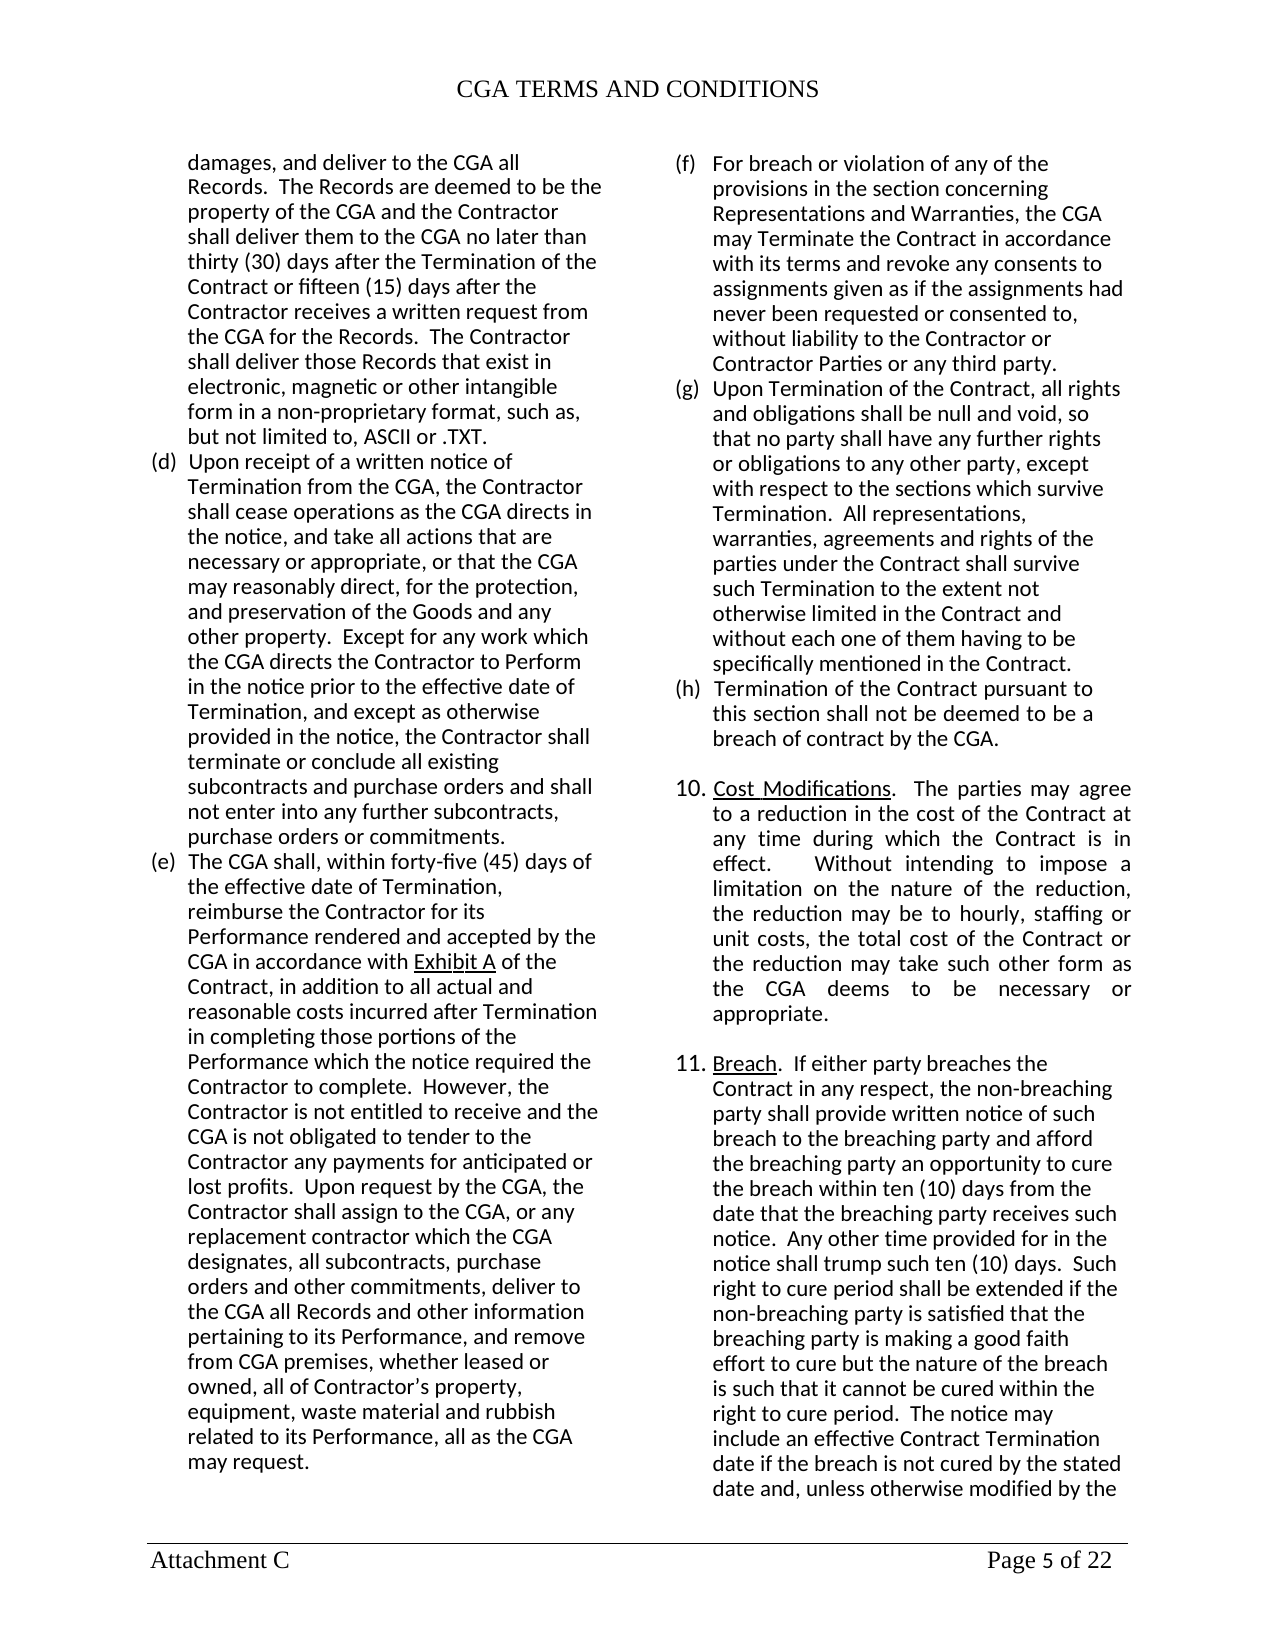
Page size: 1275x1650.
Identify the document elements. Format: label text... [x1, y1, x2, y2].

text may reasonably direct, for the protection, [187, 576, 602, 601]
text pertaining to its Performance, and remove [187, 1326, 602, 1351]
text Contractor shall assign to the CGA, or any [187, 1201, 602, 1226]
text provided in the notice, the Contractor shall [187, 726, 602, 751]
text not enter into any further subcontracts, [187, 801, 602, 826]
text shall deliver them to the CGA no later than [187, 226, 602, 251]
text and preservation of the Goods and any [187, 601, 602, 626]
text the effective date of Termination, [187, 876, 602, 901]
text include an effective Contract Termination date if the breach is not cured by the stated date and, unless otherwise modified by the [712, 1426, 1127, 1501]
text electronic, magnetic or other intangible [187, 376, 602, 401]
text (f) For breach or violation of any of the provisions in the section concerning Representations and Warranties, the CGA may Terminate the Contract in accordance with its terms and revoke any consents to assignments given as if the assignments had never been requested or consented to, without liability to the Contractor or Contractor Parties or any third party. [675, 151, 1129, 376]
text Performance rendered and accepted by the [187, 926, 602, 951]
text shall deliver those Records that exist in [187, 351, 602, 376]
text from CGA premises, whether leased or [187, 1351, 602, 1376]
text Contractor to complete. However, the [187, 1076, 602, 1101]
text Termination from the CGA, the Contractor [187, 476, 602, 501]
text thirty (30) days after the Termination of the [187, 251, 602, 276]
text (e) The CGA shall, within forty-five (45) days of [146, 851, 596, 876]
text Termination, and except as otherwise [187, 701, 602, 726]
text CGA is not obligated to tender to the [187, 1126, 602, 1151]
text 10. Cost Modifications. The parties may agree to a reduction in the cost of the Contract at any time during which the Contract is in effect. Without intending to impose a limitation on the nature of the reduction, the reduction may be to hourly, staffing or unit costs, the total cost of the Contract or the reduction may take such other form as the CGA deems to be necessary or appropriate. [675, 776, 1132, 1026]
text terminate or conclude all existing [187, 751, 602, 776]
text (h) Termination of the Contract pursuant to this section shall not be deemed to be a breach of contract by the CGA. [675, 676, 1093, 751]
text (g) Upon Termination of the Contract, all rights and obligations shall be null and void, so that no party shall have any further rights [675, 376, 1126, 451]
text Contractor receives a written request from [187, 301, 602, 326]
text or obligations to any other party, except with respect to the sections which survive Termination. All representations, warranties, agreements and rights of the parties under the Contract shall survive such Termination to the extent not otherwise limited in the Contract and without each one of them having to be specifically mentioned in the Contract. [712, 451, 1109, 676]
text in the notice prior to the effective date of [187, 676, 602, 701]
text other property. Except for any work which [187, 626, 602, 651]
text the CGA all Records and other information [187, 1301, 602, 1326]
text property of the CGA and the Contractor [187, 201, 602, 226]
text the CGA for the Records. The Contractor [187, 326, 602, 351]
text owned, all of Contractor’s property, [187, 1376, 602, 1401]
text may request. [187, 1451, 602, 1476]
text lost profits. Upon request by the CGA, the [187, 1176, 602, 1201]
text reimburse the Contractor for its [187, 901, 602, 926]
text Records. The Records are deemed to be the [187, 176, 608, 201]
text the CGA directs the Contractor to Perform [187, 651, 602, 676]
text subcontracts and purchase orders and shall [187, 776, 602, 801]
text Contractor any payments for anticipated or [187, 1151, 602, 1176]
text purchase orders or commitments. [187, 826, 602, 851]
text 11. Breach. If either party breaches the Contract in any respect, the non-breaching party shall provide written notice of such breach to the breaching party and afford the breaching party an opportunity to cure the breach within ten (10) days from the date that the breaching party receives such notice. Any other time provided for in the notice shall trump such ten (10) days. Such right to cure period shall be extended if the non-breaching party is satisfied that the breaching party is making a good faith effort to cure but the nature of the breach is such that it cannot be cured within the right to cure period. The notice may [675, 1051, 1123, 1426]
text form in a non-proprietary format, such as, [187, 401, 602, 426]
text but not limited to, ASCII or .TXT. [187, 426, 602, 451]
text designates, all subcontracts, purchase [187, 1251, 602, 1276]
text related to its Performance, all as the CGA [187, 1426, 602, 1451]
text replacement contractor which the CGA [187, 1226, 602, 1251]
text CGA in accordance with Exhibit A of the [187, 951, 602, 976]
text damages, and deliver to the CGA all [187, 148, 602, 176]
text reasonable costs incurred after Termination [187, 1001, 604, 1026]
text Performance which the notice required the [187, 1051, 602, 1076]
text Contractor is not entitled to receive and the [187, 1101, 602, 1126]
text in completing those portions of the [187, 1026, 602, 1051]
text Contract, in addition to all actual and [187, 976, 602, 1001]
text the notice, and take all actions that are [187, 526, 602, 551]
text shall cease operations as the CGA directs in [187, 501, 602, 526]
text necessary or appropriate, or that the CGA [187, 551, 602, 576]
text orders and other commitments, deliver to [187, 1276, 602, 1301]
text equipment, waste material and rubbish [187, 1401, 602, 1426]
text (d) Upon receipt of a written notice of [146, 451, 517, 476]
text Contract or fifteen (15) days after the [187, 276, 602, 301]
